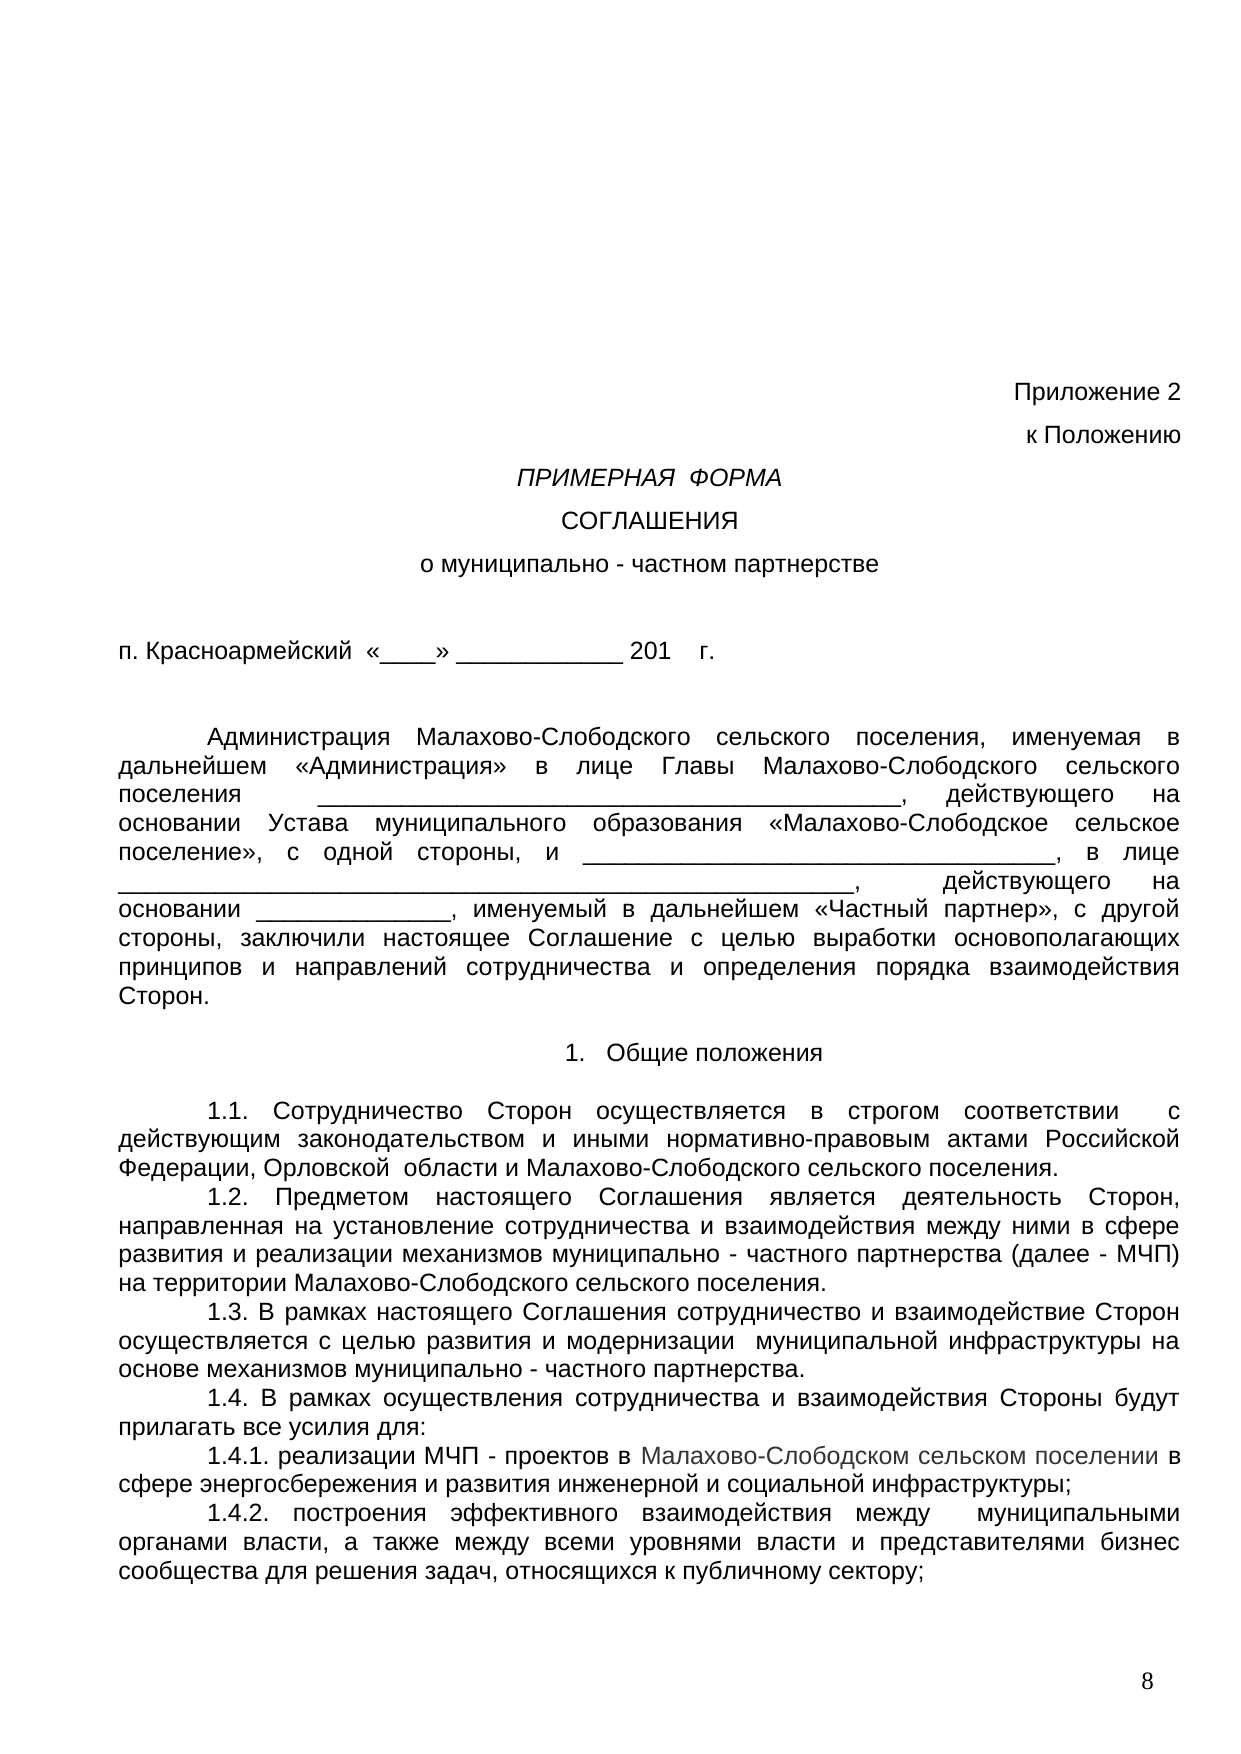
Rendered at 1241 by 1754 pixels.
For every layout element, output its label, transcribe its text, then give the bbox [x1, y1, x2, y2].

text к Положению [118, 420, 1181, 449]
text СОГЛАШЕНИЯ [118, 506, 1181, 535]
text 1. Общие положения [118, 1038, 1181, 1067]
text 1.4.1. реализации МЧП - проектов в Малахово-Слободском сельском поселении в сфере энергосбережения и развития инженерной и социальной инфраструктуры; [118, 1441, 1181, 1498]
text 1.2. Предметом настоящего Соглашения является деятельность Сторон, направленная на установление сотрудничества и взаимодействия между ними в сфере развития и реализации механизмов муниципально - частного партнерства (далее - МЧП) на территории Малахово-Слободского сельского поселения. [118, 1182, 1181, 1297]
text Администрация Малахово-Слободского сельского поселения, именуемая в дальнейшем «Администрация» в лице Главы Малахово-Слободского сельского поселения __________________________________________, действующего на основании Устава муниципального образования «Малахово-Слободское сельское поселение», с одной стороны, и __________________________________, в лице _____________________________________________________, действующего на основании ______________, именуемый в дальнейшем «Частный партнер», с другой стороны, заключили настоящее Соглашение с целью выработки основополагающих принципов и направлений сотрудничества и определения порядка взаимодействия Сторон. [118, 722, 1181, 1009]
text Приложение 2 [118, 377, 1181, 406]
text 1.4. В рамках осуществления сотрудничества и взаимодействия Стороны будут прилагать все усилия для: [118, 1383, 1181, 1441]
text 1.4.2. построения эффективного взаимодействия между муниципальными органами власти, а также между всеми уровнями власти и представителями бизнес сообщества для решения задач, относящихся к публичному сектору; [118, 1498, 1181, 1584]
text ПРИМЕРНАЯ ФОРМА [118, 463, 1181, 492]
text 1.3. В рамках настоящего Соглашения сотрудничество и взаимодействие Сторон осуществляется с целью развития и модернизации муниципальной инфраструктуры на основе механизмов муниципально - частного партнерства. [118, 1297, 1181, 1383]
text п. Красноармейский «____» ____________ 201 г. [118, 636, 1181, 664]
text 1.1. Сотрудничество Сторон осуществляется в строгом соответствии с действующим законодательством и иными нормативно-правовым актами Российской Федерации, Орловской области и Малахово-Слободского сельского поселения. [118, 1096, 1181, 1182]
text о муниципально - частном партнерстве [118, 549, 1181, 578]
